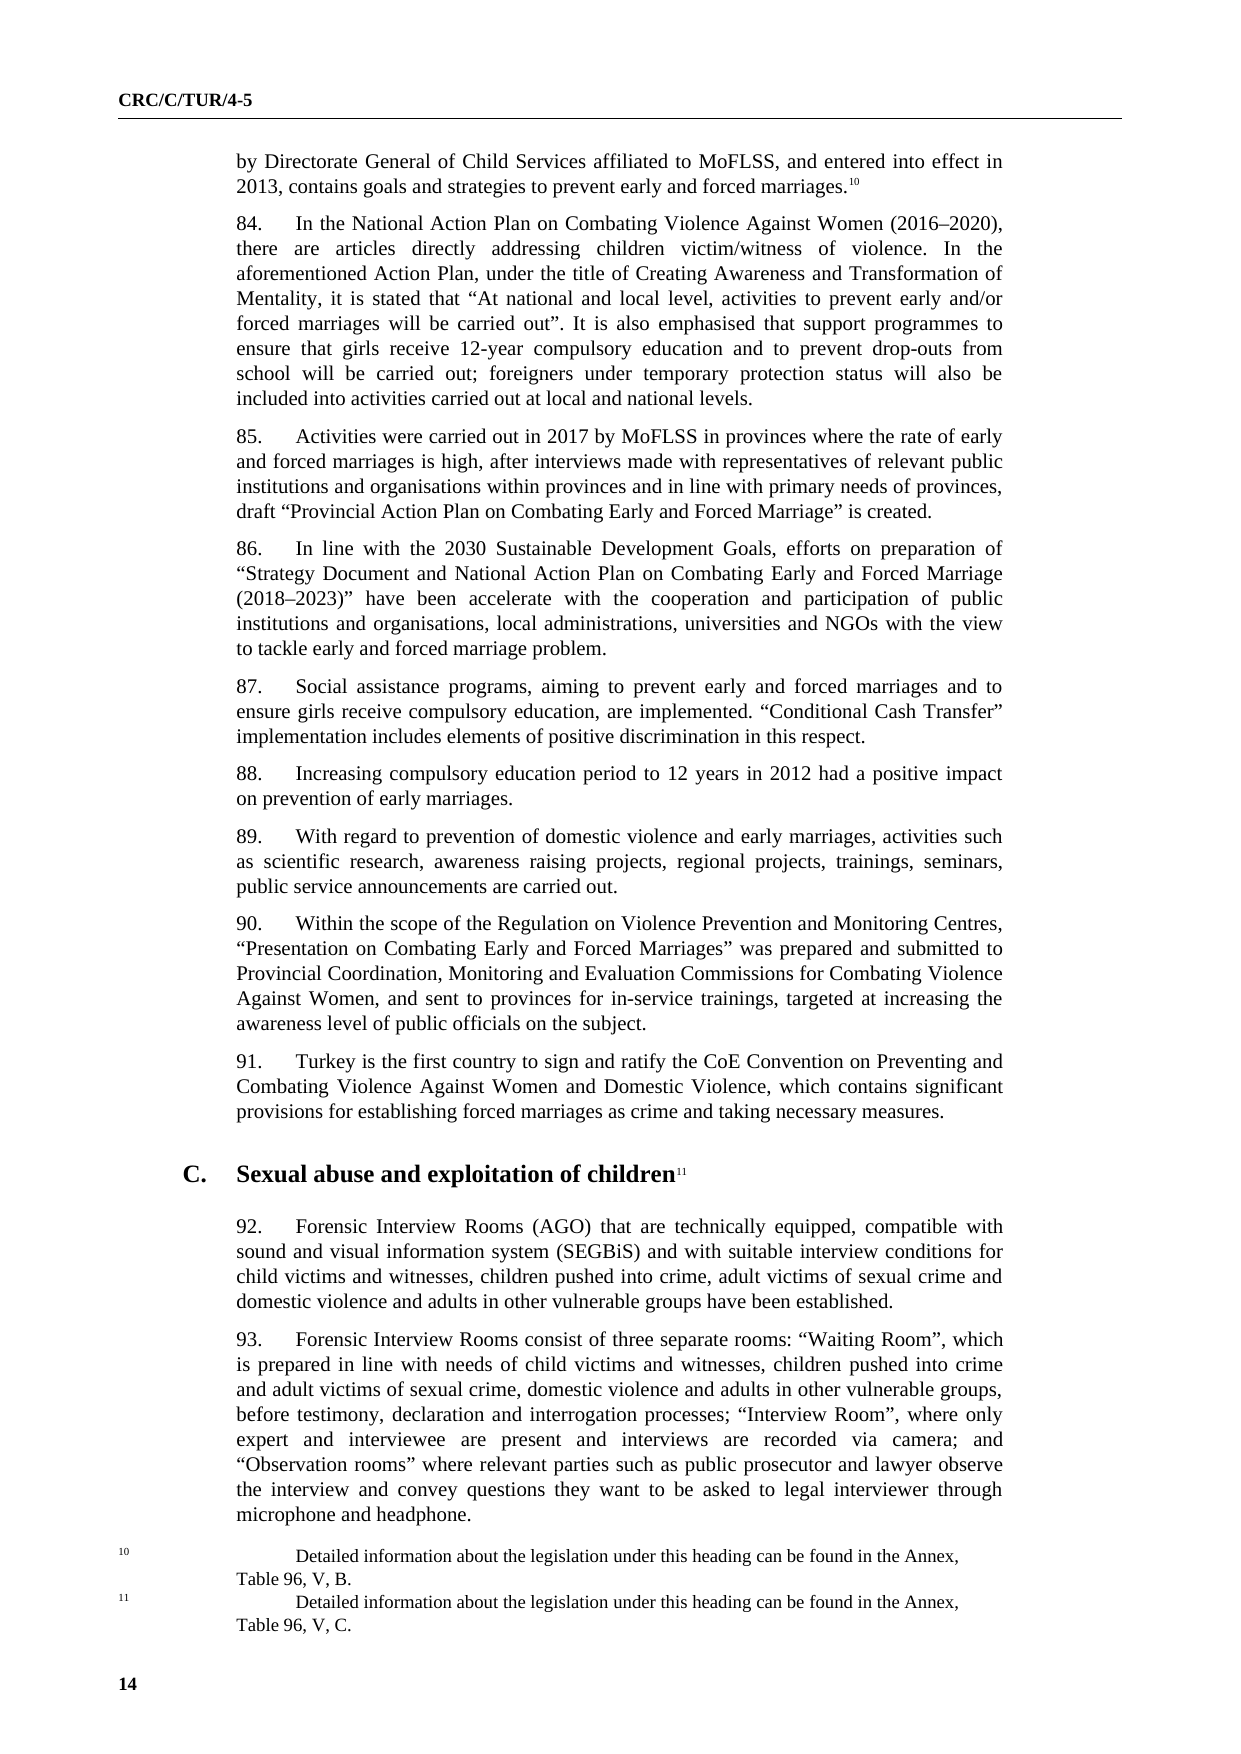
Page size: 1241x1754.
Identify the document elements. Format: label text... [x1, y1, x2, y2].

text 93. Forensic Interview Rooms consist of three separate rooms: “Waiting Room”, which is prepared in line with needs of child victims and witnesses, children pushed into crime and adult victims of sexual crime, domestic violence and adults in other vulnerable groups, before testimony, declaration and interrogation processes; “Interview Room”, where only expert and interviewee are present and interviews are recorded via camera; and “Observation rooms” where relevant parties such as public prosecutor and lawyer observe the interview and convey questions they want to be asked to legal interviewer through microphone and headphone. [236, 1326, 1004, 1526]
text C. Sexual abuse and exploitation of children [118, 1160, 1004, 1188]
text 84. In the National Action Plan on Combating Violence Against Women (2016–2020), there are articles directly addressing children victim/witness of violence. In the aforementioned Action Plan, under the title of Creating Awareness and Transformation of Mentality, it is stated that “At national and local level, activities to prevent early and/or forced marriages will be carried out”. It is also emphasised that support programmes to ensure that girls receive 12-year compulsory education and to prevent drop-outs from school will be carried out; foreigners under temporary protection status will also be included into activities carried out at local and national levels. [236, 210, 1004, 410]
text 92. Forensic Interview Rooms (AGO) that are technically equipped, compatible with sound and visual information system (SEGBiS) and with suitable interview conditions for child victims and witnesses, children pushed into crime, adult victims of sexual crime and domestic violence and adults in other vulnerable groups have been established. [236, 1213, 1004, 1313]
text 86. In line with the 2030 Sustainable Development Goals, efforts on preparation of “Strategy Document and National Action Plan on Combating Early and Forced Marriage (2018–2023)” have been accelerate with the cooperation and participation of public institutions and organisations, local administrations, universities and NGOs with the view to tackle early and forced marriage problem. [236, 535, 1004, 660]
text 87. Social assistance programs, aiming to prevent early and forced marriages and to ensure girls receive compulsory education, are implemented. “Conditional Cash Transfer” implementation includes elements of positive discrimination in this respect. [236, 673, 1004, 748]
text 88. Increasing compulsory education period to 12 years in 2012 had a positive impact on prevention of early marriages. [236, 760, 1004, 810]
text 85. Activities were carried out in 2017 by MoFLSS in provinces where the rate of early and forced marriages is high, after interviews made with representatives of relevant public institutions and organisations within provinces and in line with primary needs of provinces, draft “Provincial Action Plan on Combating Early and Forced Marriage” is created. [236, 423, 1004, 523]
text 89. With regard to prevention of domestic violence and early marriages, activities such as scientific research, awareness raising projects, regional projects, trainings, seminars, public service announcements are carried out. [236, 823, 1004, 898]
text 90. Within the scope of the Regulation on Violence Prevention and Monitoring Centres, “Presentation on Combating Early and Forced Marriages” was prepared and submitted to Provincial Coordination, Monitoring and Evaluation Commissions for Combating Violence Against Women, and sent to provinces for in-service trainings, targeted at increasing the awareness level of public officials on the subject. [236, 910, 1004, 1035]
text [236, 148, 1004, 198]
text 91. Turkey is the first country to sign and ratify the CoE Convention on Preventing and Combating Violence Against Women and Domestic Violence, which contains significant provisions for establishing forced marriages as crime and taking necessary measures. [236, 1048, 1004, 1123]
